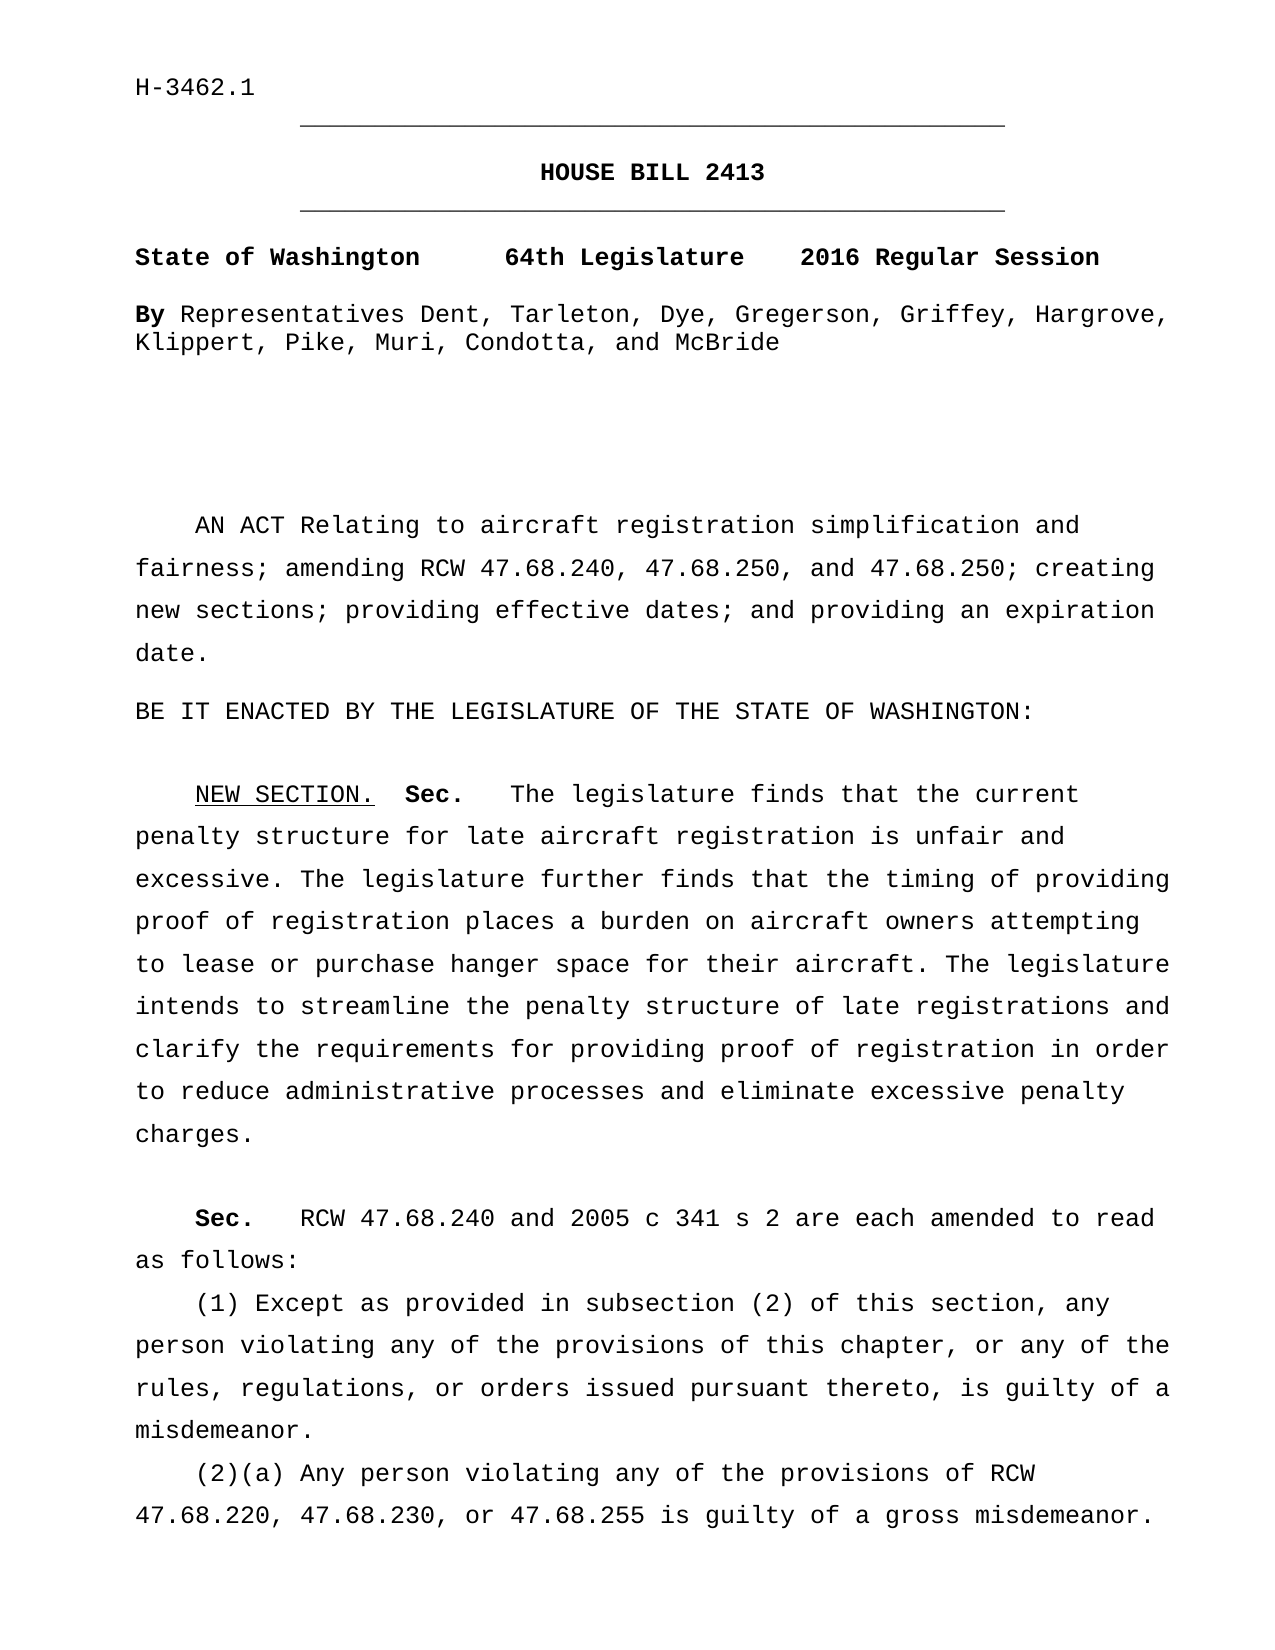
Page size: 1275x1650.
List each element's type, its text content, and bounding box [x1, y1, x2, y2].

text _______________________________________________ [135, 188, 1170, 217]
text _______________________________________________ [135, 103, 1170, 132]
text By Representatives Dent, Tarleton, Dye, Gregerson, Griffey, Hargrove, Klippert, Pike, Muri, Condotta, and McBride [135, 302, 1170, 358]
text (1) Except as provided in subsection (2) of this section, any person violating any of the provisions of this chapter, or any of the rules, regulations, or orders issued pursuant thereto, is guilty of a misdemeanor. [135, 1277, 1170, 1447]
text State of Washington 64th Legislature 2016 Regular Session [135, 245, 1170, 273]
text BE IT ENACTED BY THE LEGISLATURE OF THE STATE OF WASHINGTON: [135, 698, 1170, 727]
text Sec. RCW 47.68.240 and 2005 c 341 s 2 are each amended to read as follows: [135, 1192, 1170, 1277]
text NEW SECTION. Sec. The legislature finds that the current penalty structure for late aircraft registration is unfair and excessive. The legislature further finds that the timing of providing proof of registration places a burden on aircraft owners attempting to lease or purchase hanger space for their aircraft. The legislature intends to streamline the penalty structure of late registrations and clarify the requirements for providing proof of registration in order to reduce administrative processes and eliminate excessive penalty charges. [135, 768, 1170, 1151]
text (2)(a) Any person violating any of the provisions of RCW 47.68.220, 47.68.230, or 47.68.255 is guilty of a gross misdemeanor. [135, 1447, 1170, 1532]
text HOUSE BILL 2413 [135, 160, 1170, 188]
text H-3462.1 [135, 75, 1170, 103]
text AN ACT Relating to aircraft registration simplification and fairness; amending RCW 47.68.240, 47.68.250, and 47.68.250; creating new sections; providing effective dates; and providing an expiration date. [135, 500, 1170, 670]
